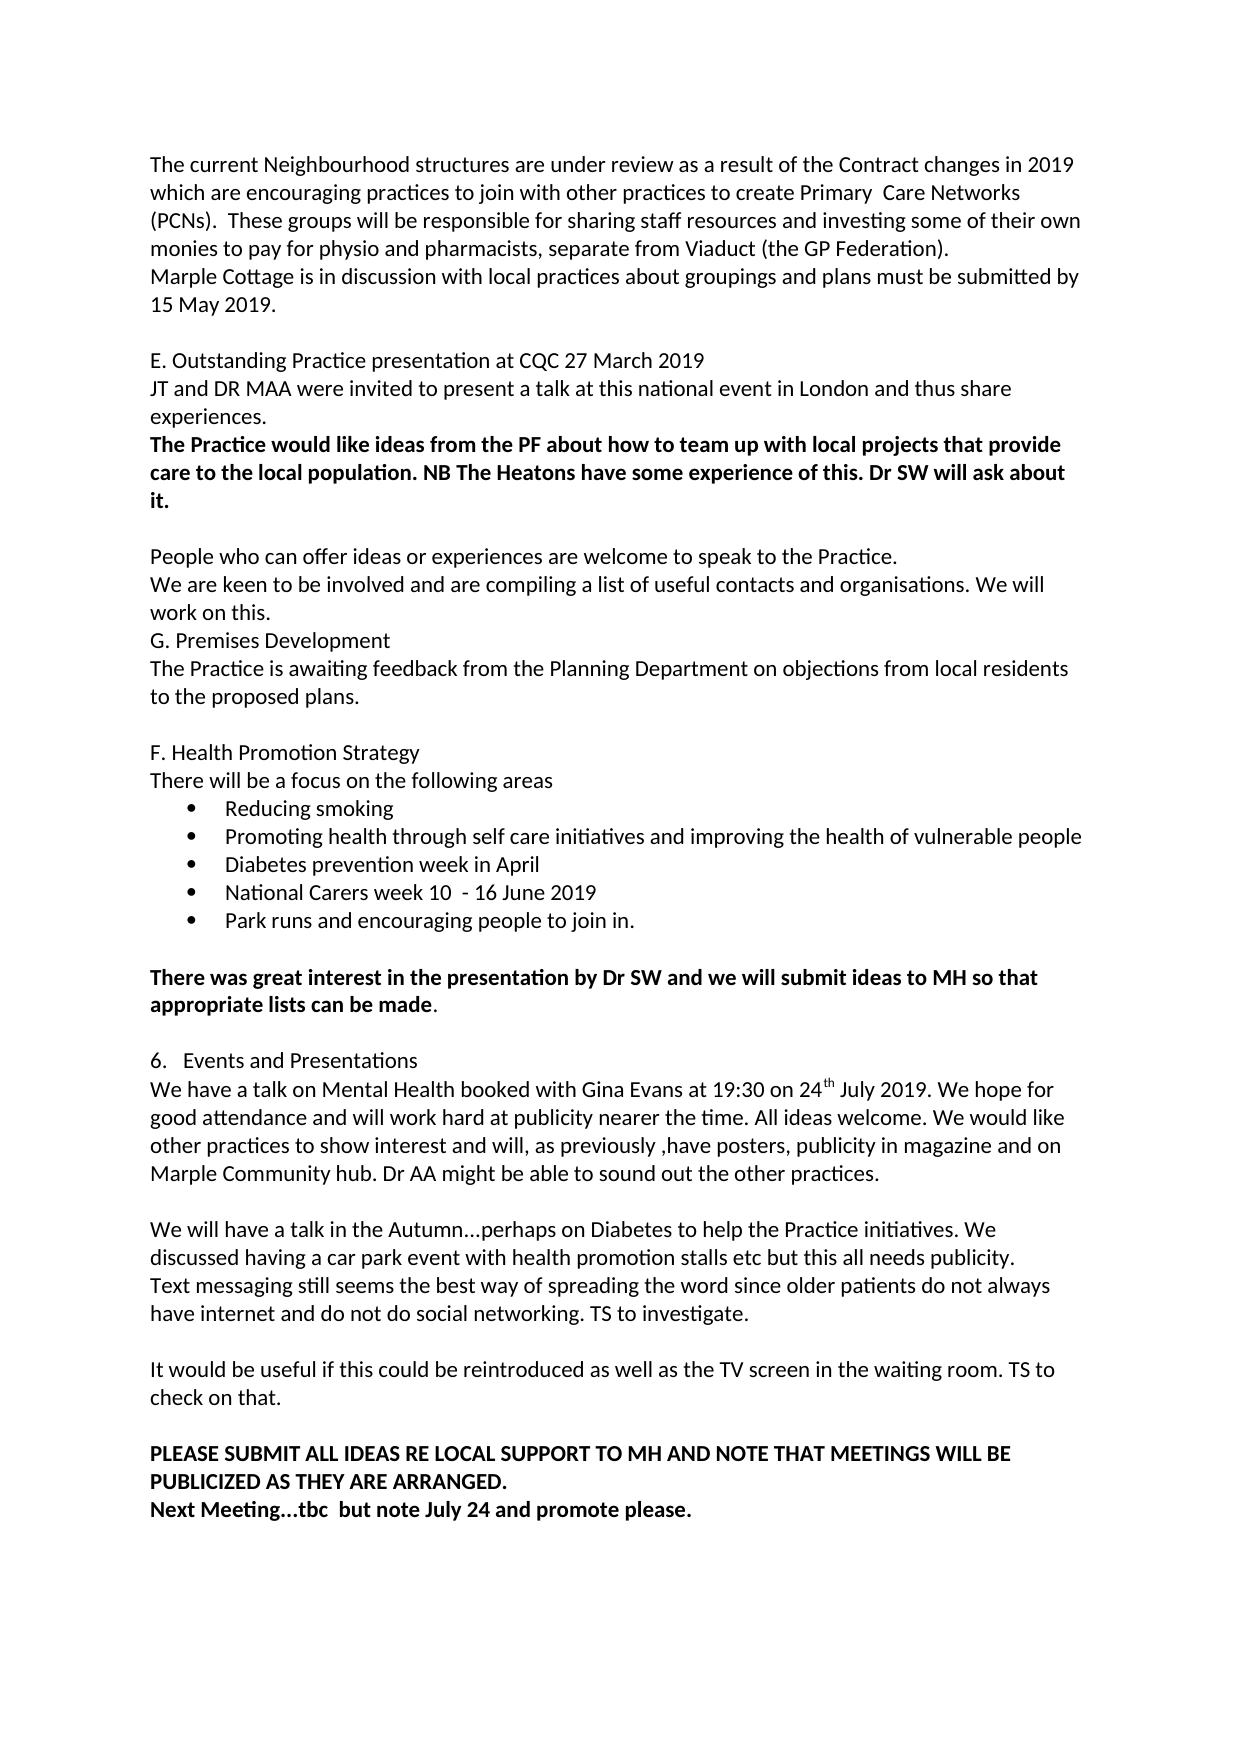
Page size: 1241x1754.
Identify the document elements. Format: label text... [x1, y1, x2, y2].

text F. Health Promotion Strategy [150, 738, 1090, 766]
list Park runs and encouraging people to join in. [187, 907, 1090, 934]
text G. Premises Development [150, 626, 1090, 654]
text There was great interest in the presentation by Dr SW and we will submit ideas to MH so that appropriate lists can be made. [150, 963, 1090, 1019]
list Promoting health through self care initiatives and improving the health of vulnerable people [187, 822, 1090, 851]
text E. Outstanding Practice presentation at CQC 27 March 2019 [150, 346, 1090, 374]
text The current Neighbourhood structures are under review as a result of the Contract changes in 2019 which are encouraging practices to join with other practices to create Primary Care Networks (PCNs). These groups will be responsible for sharing staff resources and investing some of their own monies to pay for physio and pharmacists, separate from Viaduct (the GP Federation). [150, 150, 1090, 262]
text There will be a focus on the following areas [150, 766, 1090, 794]
text Text messaging still seems the best way of spreading the word since older patients do not always have internet and do not do social networking. TS to investigate. [150, 1271, 1090, 1327]
text Next Meeting...tbc but note July 24 and promote please. [150, 1495, 1090, 1523]
text 6. Events and Presentations [150, 1047, 1090, 1075]
text PLEASE SUBMIT ALL IDEAS RE LOCAL SUPPORT TO MH AND NOTE THAT MEETINGS WILL BE PUBLICIZED AS THEY ARE ARRANGED. [150, 1439, 1090, 1495]
text We will have a talk in the Autumn...perhaps on Diabetes to help the Practice initiatives. We discussed having a car park event with health promotion stalls etc but this all needs publicity. [150, 1215, 1090, 1271]
list National Carers week 10 - 16 June 2019 [187, 878, 1090, 907]
list Diabetes prevention week in April [187, 851, 1090, 878]
list Reducing smoking [187, 794, 1090, 822]
text It would be useful if this could be reintroduced as well as the TV screen in the waiting room. TS to check on that. [150, 1355, 1090, 1411]
text JT and DR MAA were invited to present a talk at this national event in London and thus share experiences. [150, 374, 1090, 430]
text We are keen to be involved and are compiling a list of useful contacts and organisations. We will work on this. [150, 570, 1090, 626]
text The Practice is awaiting feedback from the Planning Department on objections from local residents to the proposed plans. [150, 654, 1090, 710]
text We have a talk on Mental Health booked with Gina Evans at 19:30 on 24th July 2019. We hope for good attendance and will work hard at publicity nearer the time. All ideas welcome. We would like other practices to show interest and will, as previously ,have posters, publicity in magazine and on Marple Community hub. Dr AA might be able to sound out the other practices. [150, 1075, 1090, 1187]
text Marple Cottage is in discussion with local practices about groupings and plans must be submitted by 15 May 2019. [150, 262, 1090, 318]
text The Practice would like ideas from the PF about how to team up with local projects that provide care to the local population. NB The Heatons have some experience of this. Dr SW will ask about it. [150, 430, 1090, 514]
text People who can offer ideas or experiences are welcome to speak to the Practice. [150, 542, 1090, 570]
